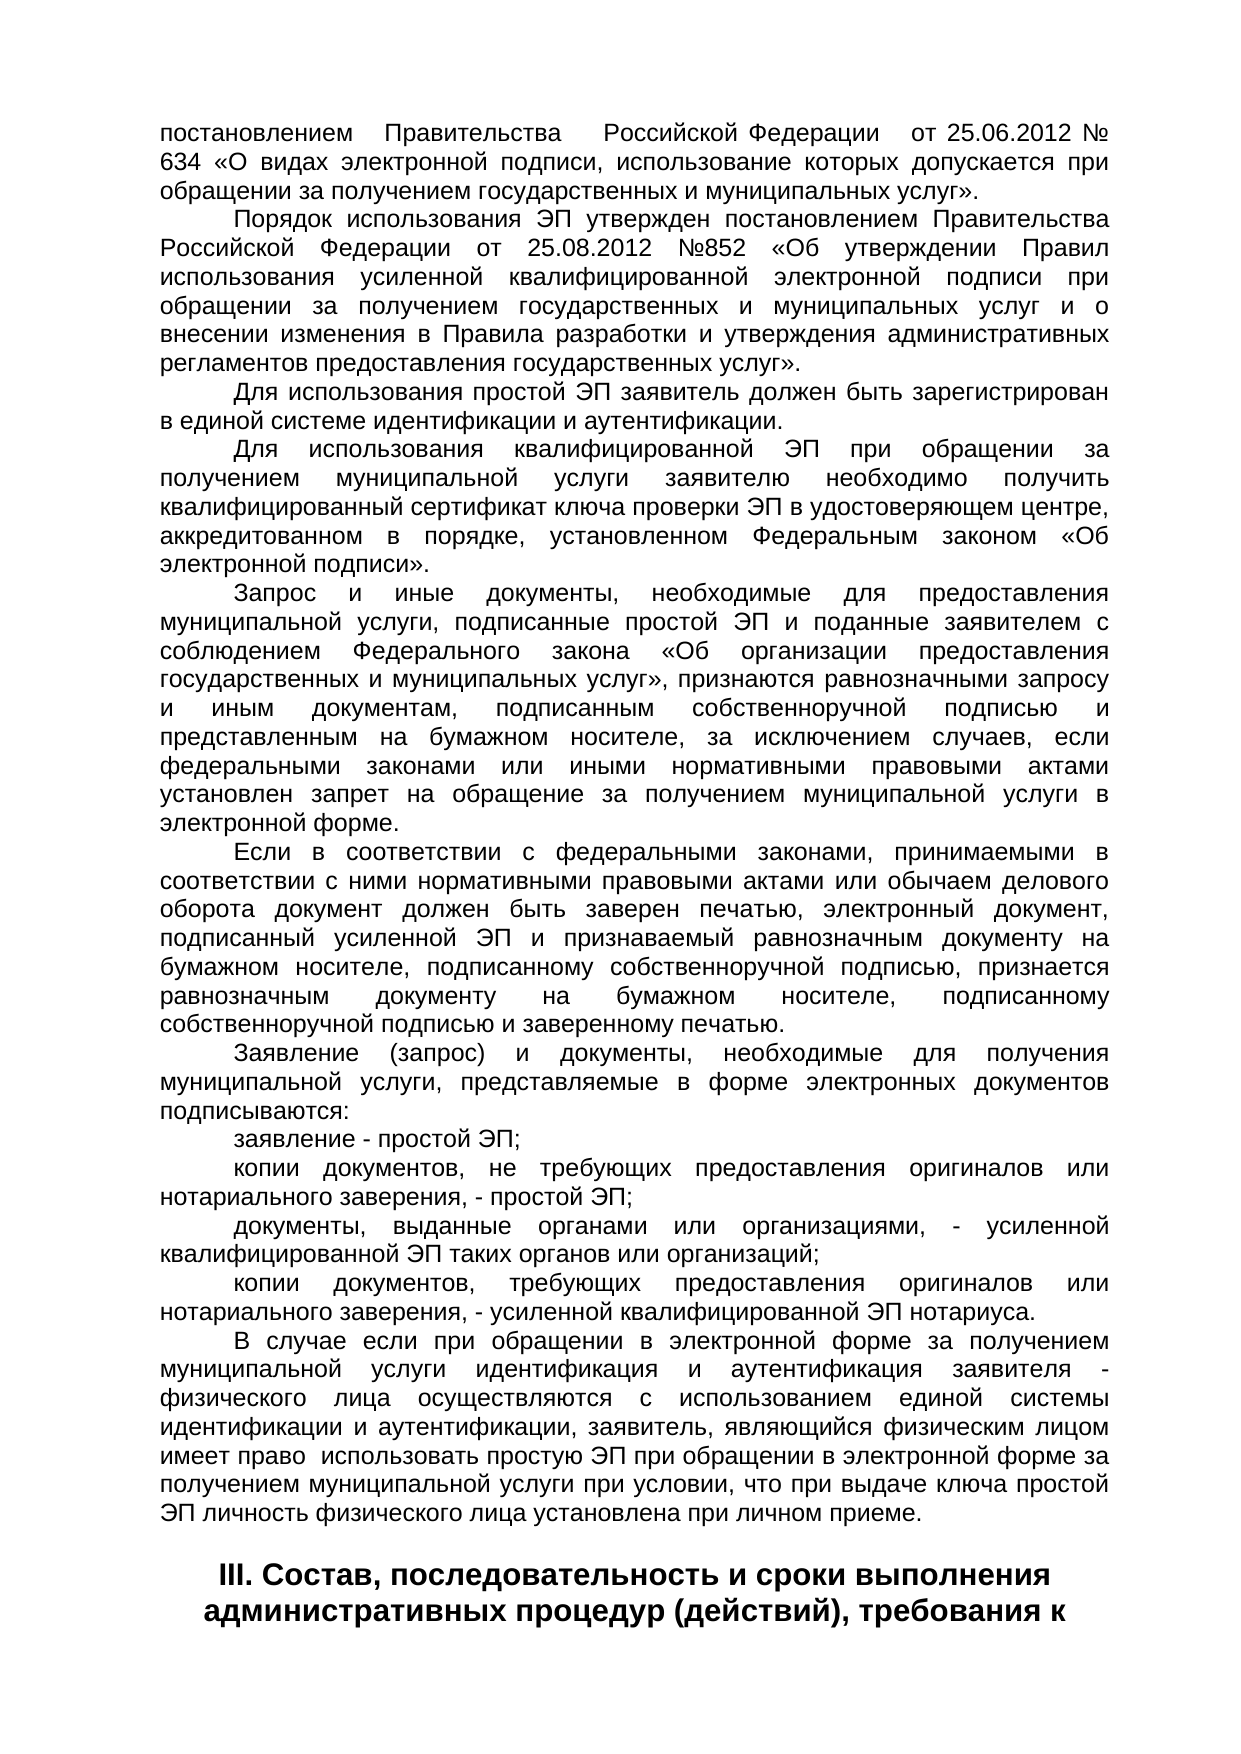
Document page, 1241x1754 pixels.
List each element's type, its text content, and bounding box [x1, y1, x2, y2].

text Запрос и иные документы, необходимые для предоставления муниципальной услуги, подписанные простой ЭП и поданные заявителем с соблюдением Федерального закона «Об организации предоставления государственных и муниципальных услуг», признаются равнозначными запросу и иным документам, подписанным собственноручной подписью и представленным на бумажном носителе, за исключением случаев, если федеральными законами или иными нормативными правовыми актами установлен запрет на обращение за получением муниципальной услуги в электронной форме. [159, 578, 1110, 837]
text копии документов, требующих предоставления оригиналов или нотариального заверения, - усиленной квалифицированной ЭП нотариуса. [159, 1268, 1110, 1326]
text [159, 1556, 1110, 1627]
text документы, выданные органами или организациями, - усиленной квалифицированной ЭП таких органов или организаций; [159, 1211, 1110, 1268]
text Для использования квалифицированной ЭП при обращении за получением муниципальной услуги заявителю необходимо получить квалифицированный сертификат ключа проверки ЭП в удостоверяющем центре, аккредитованном в порядке, установленном Федеральным законом «Об электронной подписи». [159, 434, 1110, 578]
text копии документов, не требующих предоставления оригиналов или нотариального заверения, - простой ЭП; [159, 1153, 1110, 1211]
text Заявление (запрос) и документы, необходимые для получения муниципальной услуги, представляемые в форме электронных документов подписываются: [159, 1038, 1110, 1124]
text Порядок использования ЭП утвержден постановлением Правительства Российской Федерации от 25.08.2012 №852 «Об утверждении Правил использования усиленной квалифицированной электронной подписи при обращении за получением государственных и муниципальных услуг и о внесении изменения в Правила разработки и утверждения административных регламентов предоставления государственных услуг». [159, 204, 1110, 377]
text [159, 118, 1110, 204]
text Если в соответствии с федеральными законами, принимаемыми в соответствии с ними нормативными правовыми актами или обычаем делового оборота документ должен быть заверен печатью, электронный документ, подписанный усиленной ЭП и признаваемый равнозначным документу на бумажном носителе, подписанному собственноручной подписью, признается равнозначным документу на бумажном носителе, подписанному собственноручной подписью и заверенному печатью. [159, 837, 1110, 1038]
text В случае если при обращении в электронной форме за получением муниципальной услуги идентификация и аутентификация заявителя - физического лица осуществляются с использованием единой системы идентификации и аутентификации, заявитель, являющийся физическим лицом имеет право использовать простую ЭП при обращении в электронной форме за получением муниципальной услуги при условии, что при выдаче ключа простой ЭП личность физического лица установлена при личном приеме. [159, 1326, 1110, 1527]
text Для использования простой ЭП заявитель должен быть зарегистрирован в единой системе идентификации и аутентификации. [159, 377, 1110, 434]
text заявление - простой ЭП; [159, 1124, 1110, 1153]
